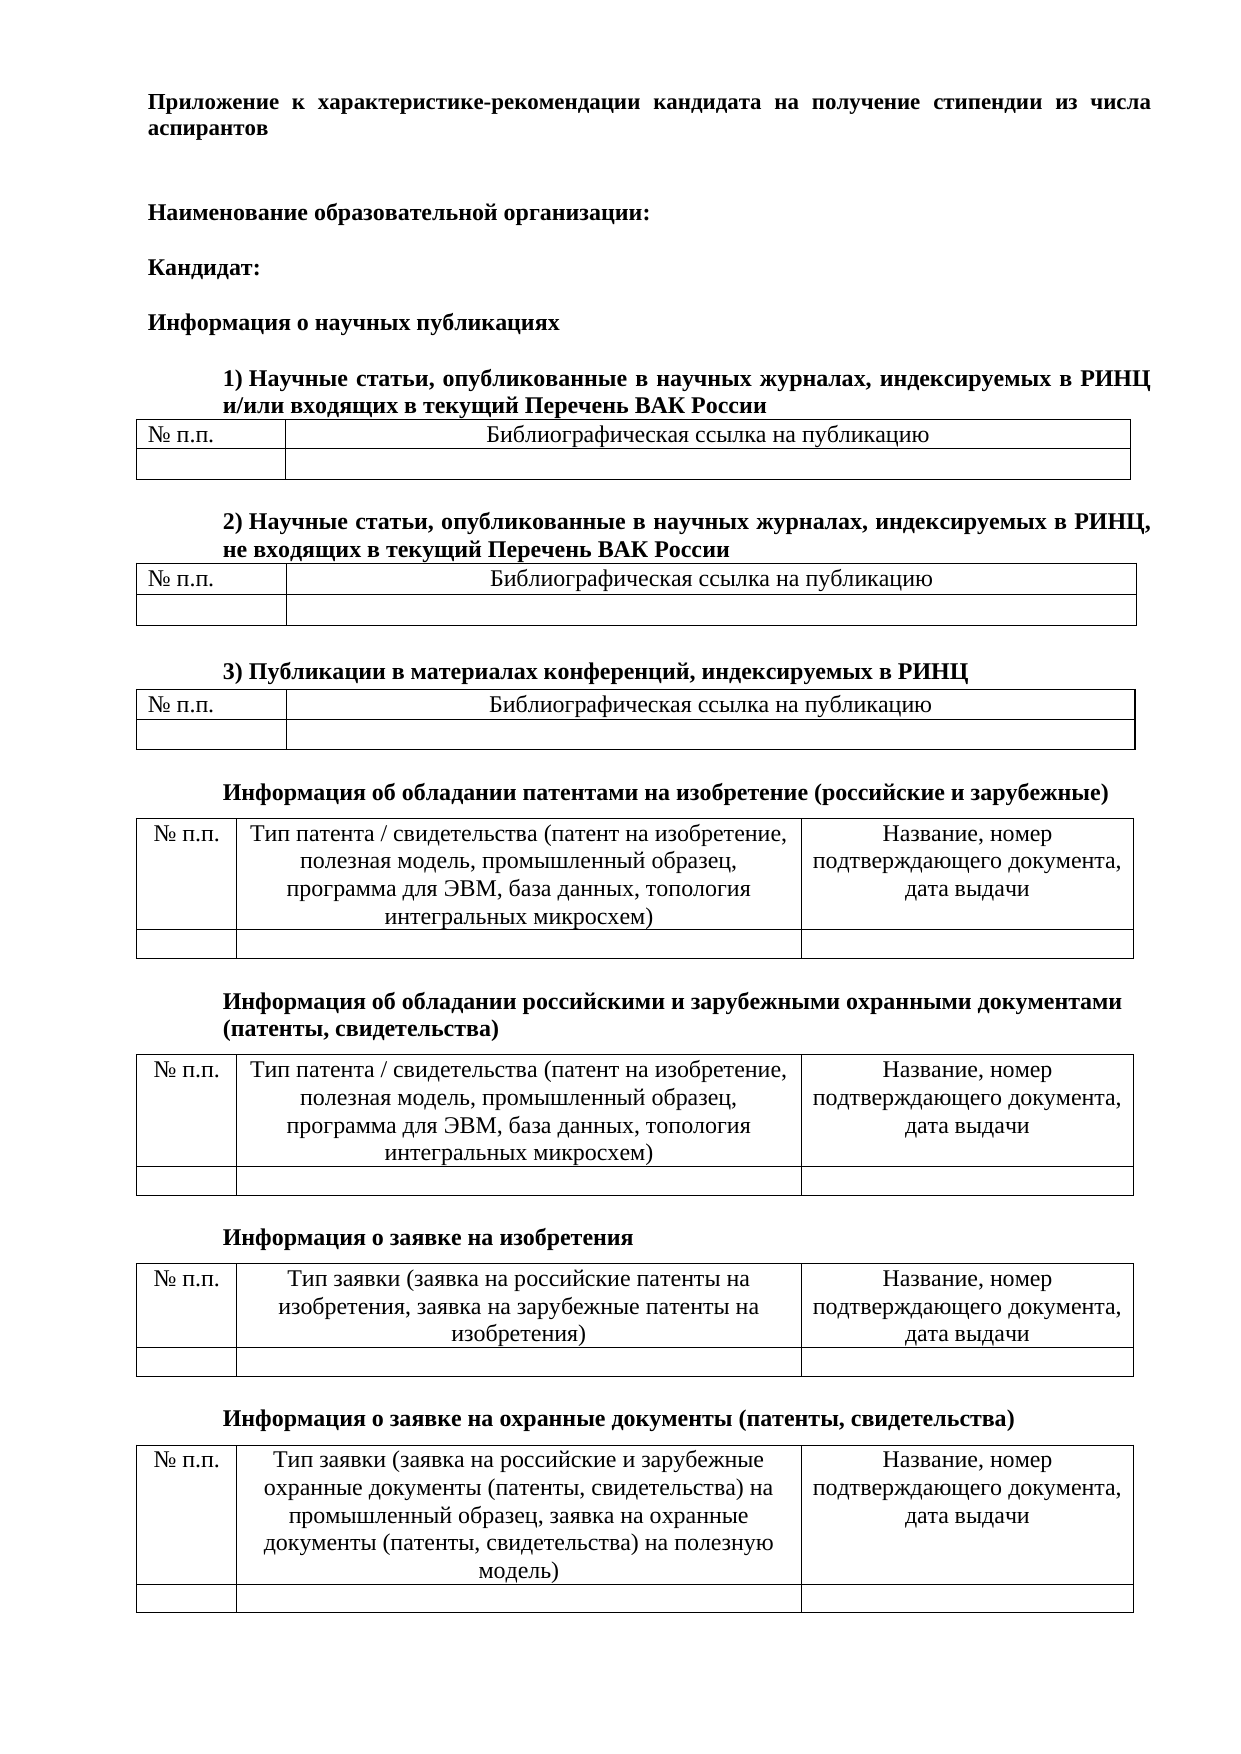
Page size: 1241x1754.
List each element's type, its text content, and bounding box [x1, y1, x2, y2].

table_header Тип заявки (заявка на российские патенты на изобретения, заявка на зарубежные патенты на изобретения) [237, 1264, 801, 1347]
text Информация об обладании российскими и зарубежными охранными документами (патенты, свидетельства) [223, 987, 1152, 1042]
table_header Название, номер подтверждающего документа, дата выдачи [802, 1446, 1133, 1583]
table_header Библиографическая ссылка на публикацию [287, 564, 1136, 593]
table_cell [287, 720, 1134, 749]
table_cell [137, 1167, 236, 1194]
table_cell [237, 930, 801, 958]
table_header № п.п. [137, 1264, 236, 1347]
text 1) Научные статьи, опубликованные в научных журналах, индексируемых в РИНЦ и/или входящих в текущий Перечень ВАК России [223, 364, 1152, 419]
text Информация о заявке на охранные документы (патенты, свидетельства) [223, 1404, 1152, 1432]
table_header № п.п. [137, 1055, 236, 1166]
table_header № п.п. [137, 564, 286, 593]
table_header Библиографическая ссылка на публикацию [286, 420, 1130, 448]
table_header № п.п. [137, 1446, 236, 1583]
table_cell [286, 449, 1130, 479]
table_header Тип патента / свидетельства (патент на изобретение, полезная модель, промышленный образец, программа для ЭВМ, база данных, топология интегральных микросхем) [237, 1055, 801, 1166]
table_header Название, номер подтверждающего документа, дата выдачи [802, 819, 1133, 929]
table_header Тип патента / свидетельства (патент на изобретение, полезная модель, промышленный образец, программа для ЭВМ, база данных, топология интегральных микросхем) [237, 819, 801, 929]
table_cell [802, 930, 1133, 958]
table_cell [237, 1167, 801, 1194]
text Приложение к характеристике-рекомендации кандидата на получение стипендии из числа аспирантов [148, 88, 1152, 141]
text Информация о заявке на изобретения [223, 1223, 1152, 1251]
table_header № п.п. [137, 819, 236, 929]
table_cell [237, 1585, 801, 1612]
table_header Название, номер подтверждающего документа, дата выдачи [802, 1055, 1133, 1166]
text Информация о научных публикациях [148, 308, 1152, 336]
table_cell [237, 1348, 801, 1376]
table_cell [137, 449, 285, 479]
table_cell [137, 595, 286, 624]
table_cell [137, 930, 236, 958]
table_header Тип заявки (заявка на российские и зарубежные охранные документы (патенты, свидетельства) на промышленный образец, заявка на охранные документы (патенты, свидетельства) на полезную модель) [237, 1446, 801, 1583]
text 2) Научные статьи, опубликованные в научных журналах, индексируемых в РИНЦ, не входящих в текущий Перечень ВАК России [223, 507, 1152, 562]
text 3) Публикации в материалах конференций, индексируемых в РИНЦ [223, 657, 1152, 685]
table_cell [802, 1167, 1133, 1194]
table_header № п.п. [137, 420, 285, 448]
text Наименование образовательной организации: [148, 198, 1152, 226]
text Кандидат: [148, 253, 1152, 281]
table_cell [802, 1585, 1133, 1612]
table_header № п.п. [137, 690, 286, 719]
table_cell [137, 720, 286, 749]
table_cell [137, 1585, 236, 1612]
table_header Название, номер подтверждающего документа, дата выдачи [802, 1264, 1133, 1347]
table_cell [137, 1348, 236, 1376]
table_cell [802, 1348, 1133, 1376]
text Информация об обладании патентами на изобретение (российские и зарубежные) [223, 778, 1152, 805]
table_cell [287, 595, 1136, 624]
table_header Библиографическая ссылка на публикацию [287, 690, 1134, 719]
